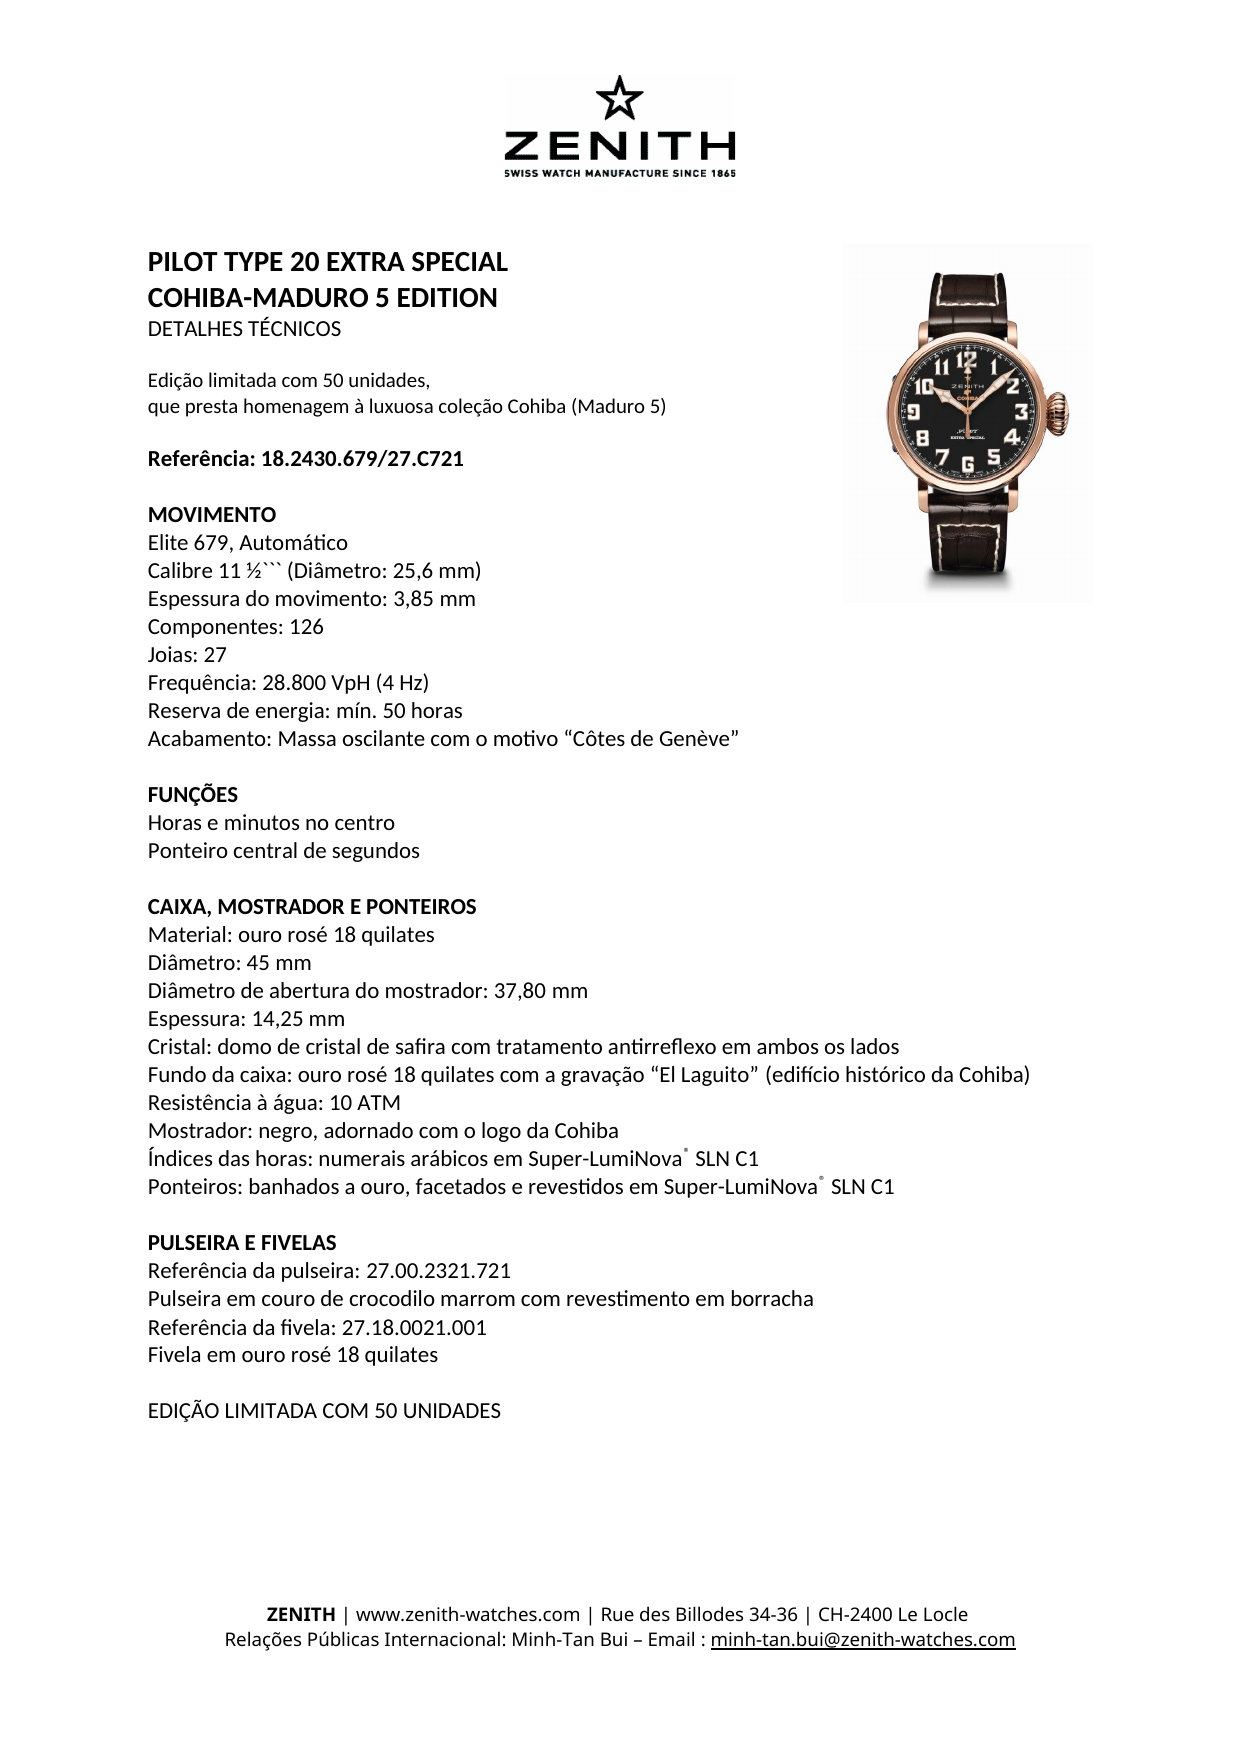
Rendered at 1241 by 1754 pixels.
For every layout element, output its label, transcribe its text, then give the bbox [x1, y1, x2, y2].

text Reserva de energia: mín. 50 horas [148, 696, 1092, 724]
text Material: ouro rosé 18 quilates [148, 920, 1092, 948]
picture [504, 75, 736, 177]
text Fundo da caixa: ouro rosé 18 quilates com a gravação “El Laguito” (edifício histórico da Cohiba) [148, 1060, 1092, 1088]
text FUNÇÕES [148, 780, 1092, 808]
text Espessura: 14,25 mm [148, 1004, 1092, 1032]
text MOVIMENTO [148, 500, 1092, 528]
text Diâmetro: 45 mm [148, 948, 1092, 976]
text Fivela em ouro rosé 18 quilates [148, 1341, 1092, 1369]
text Horas e minutos no centro [148, 808, 1092, 836]
text Referência da fivela: 27.18.0021.001 [148, 1313, 1092, 1341]
text PULSEIRA E FIVELAS [148, 1228, 1092, 1257]
text PILOT TYPE 20 EXTRA SPECIAL [148, 243, 1092, 279]
text Resistência à água: 10 ATM [148, 1088, 1092, 1116]
text Referência: 18.2430.679/27.C721 [148, 444, 1092, 472]
text Ponteiros: banhados a ouro, facetados e revestidos em Super-LumiNova® SLN C1 [148, 1172, 1092, 1201]
picture [842, 244, 1093, 603]
text Cristal: domo de cristal de safira com tratamento antirreflexo em ambos os lados [148, 1032, 1092, 1060]
text CAIXA, MOSTRADOR E PONTEIROS [148, 892, 1092, 920]
text Elite 679, Automático [148, 528, 1092, 556]
text Índices das horas: numerais arábicos em Super-LumiNova® SLN C1 [148, 1144, 1092, 1172]
text Ponteiro central de segundos [148, 836, 1092, 864]
text COHIBA-MADURO 5 EDITION [148, 279, 1092, 314]
text Espessura do movimento: 3,85 mm [148, 584, 1092, 612]
text Calibre 11 ½``` (Diâmetro: 25,6 mm) [148, 556, 1092, 584]
text Acabamento: Massa oscilante com o motivo “Côtes de Genève” [148, 724, 1092, 752]
text Edição limitada com 50 unidades, que presta homenagem à luxuosa coleção Cohiba (Maduro 5) [148, 368, 1092, 418]
text Componentes: 126 [148, 612, 1092, 640]
text Frequência: 28.800 VpH (4 Hz) [148, 668, 1092, 696]
text Diâmetro de abertura do mostrador: 37,80 mm [148, 976, 1092, 1004]
text Joias: 27 [148, 640, 1092, 668]
text Mostrador: negro, adornado com o logo da Cohiba [148, 1116, 1092, 1144]
text EDIÇÃO LIMITADA COM 50 UNIDADES [148, 1397, 1092, 1425]
text Referência da pulseira: 27.00.2321.721 [148, 1257, 1092, 1284]
text DETALHES TÉCNICOS [148, 314, 1092, 342]
text Pulseira em couro de crocodilo marrom com revestimento em borracha [148, 1284, 1092, 1313]
